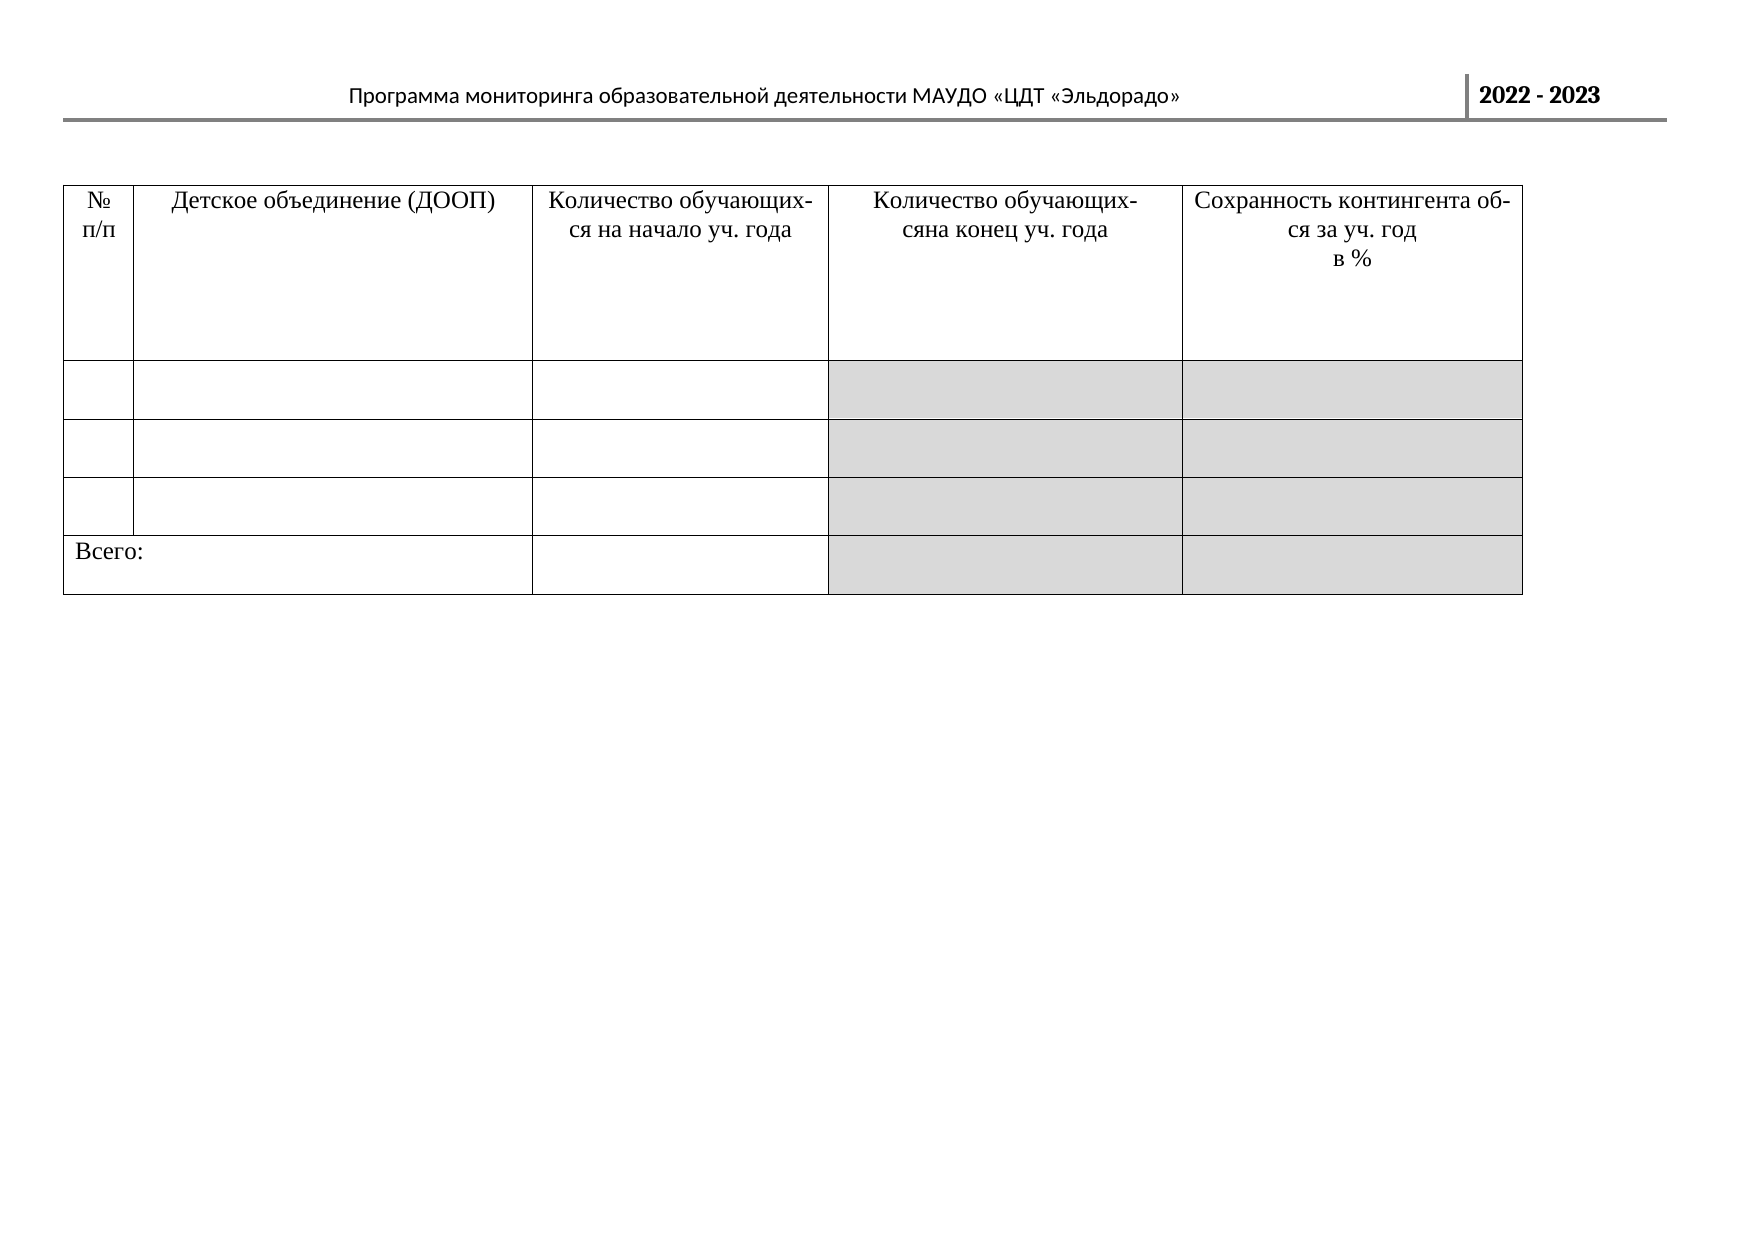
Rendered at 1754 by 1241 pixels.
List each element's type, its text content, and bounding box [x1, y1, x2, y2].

table_cell [64, 361, 133, 418]
table_cell [533, 420, 828, 477]
table_cell [533, 478, 828, 535]
table_header № п/п [64, 186, 133, 360]
table_cell [1183, 536, 1522, 594]
table_cell [829, 536, 1182, 594]
table_cell [1183, 478, 1522, 535]
table_cell [1183, 420, 1522, 477]
table_cell [533, 536, 828, 594]
table_header Количество обучающих- сяна конец уч. года [829, 186, 1182, 360]
table_cell [829, 420, 1182, 477]
table_cell [829, 478, 1182, 535]
table_cell [64, 420, 133, 477]
table_cell Всего: [64, 536, 532, 594]
table_header Сохранность контингента об-ся за уч. год в % [1183, 186, 1522, 360]
table_cell [134, 420, 532, 477]
table_cell [1183, 361, 1522, 418]
table_cell [134, 478, 532, 535]
table_header Детское объединение (ДООП) [134, 186, 532, 360]
table_cell [533, 361, 828, 418]
table_cell [64, 478, 133, 535]
table_cell [829, 361, 1182, 418]
table_cell [134, 361, 532, 418]
table_header Количество обучающих-ся на начало уч. года [533, 186, 828, 360]
